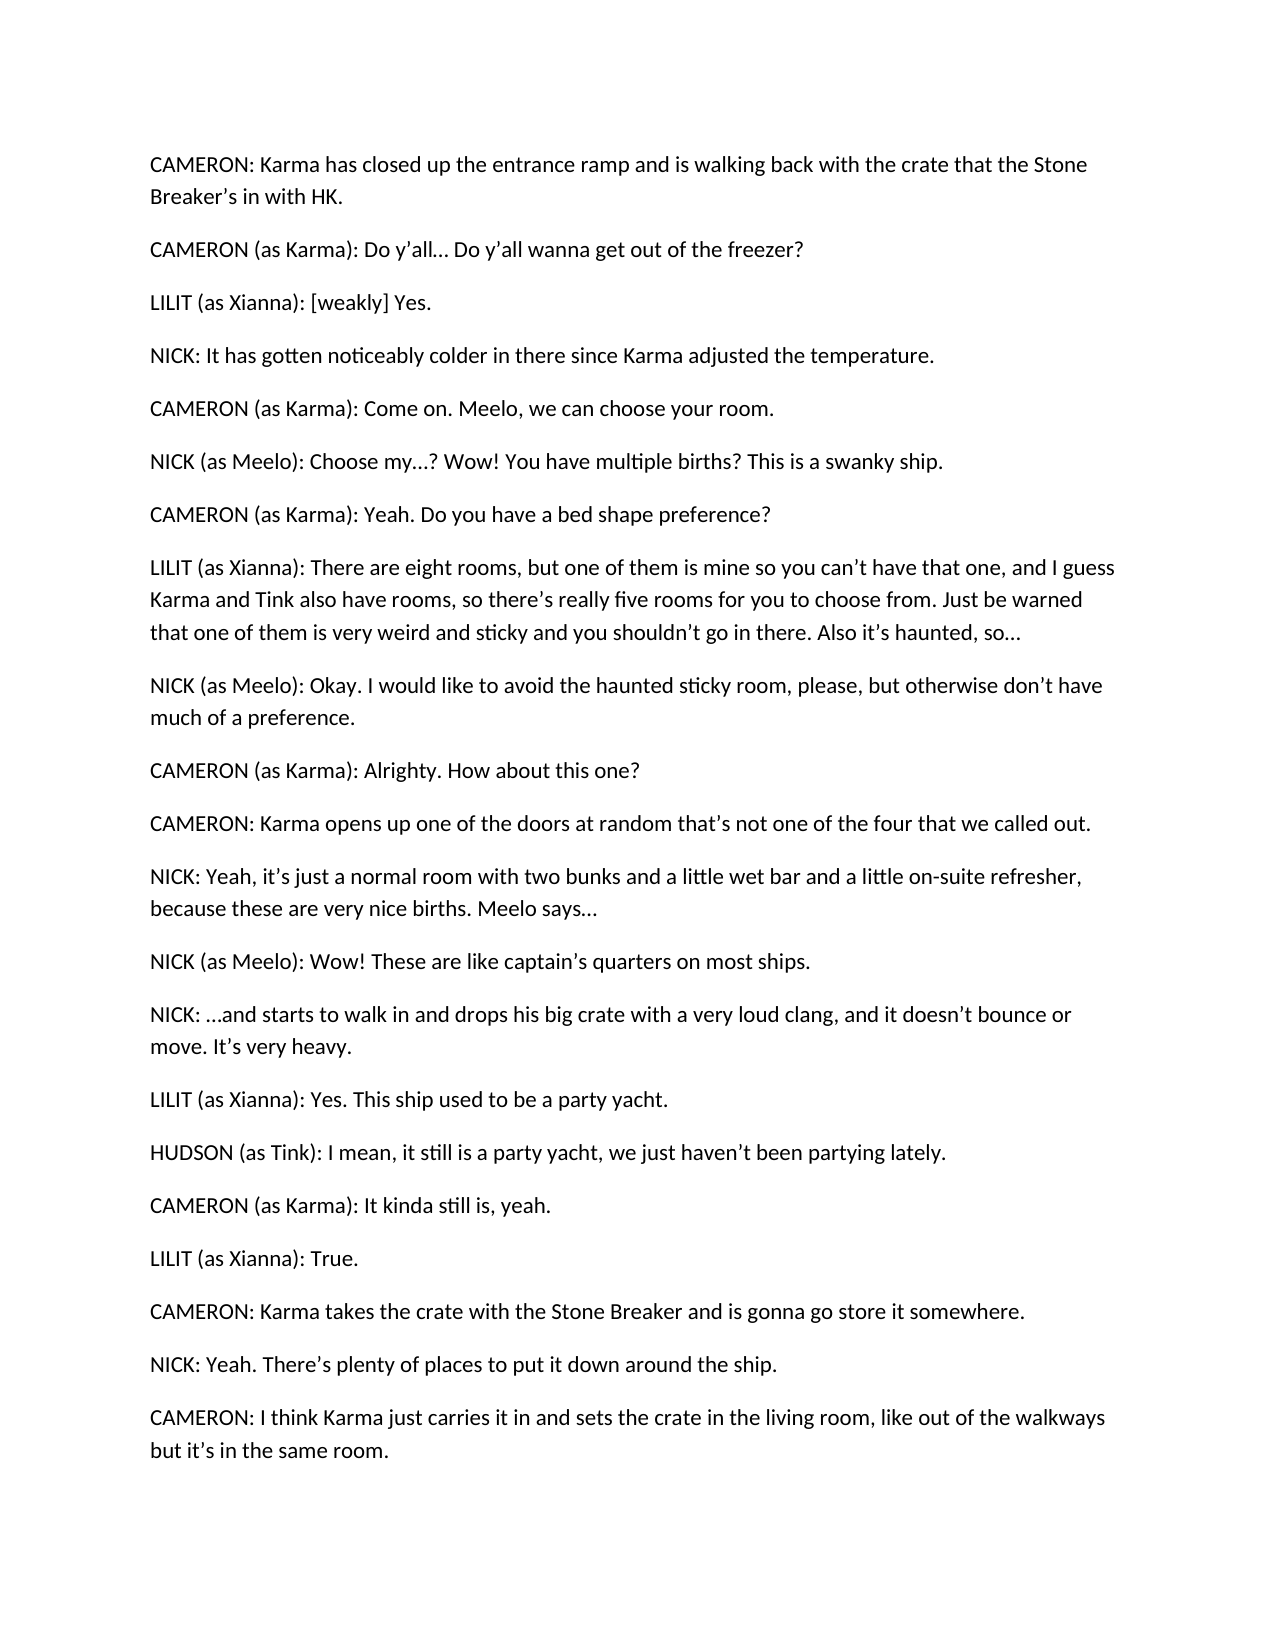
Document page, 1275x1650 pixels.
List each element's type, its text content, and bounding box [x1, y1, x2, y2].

text NICK: …and starts to walk in and drops his big crate with a very loud clang, and it doesn’t bounce or move. It’s very heavy. [150, 1000, 1125, 1060]
text CAMERON (as Karma): Come on. Meelo, we can choose your room. [150, 394, 1125, 422]
text NICK (as Meelo): Choose my…? Wow! You have multiple births? This is a swanky ship. [150, 447, 1125, 475]
text HUDSON (as Tink): I mean, it still is a party yacht, we just haven’t been partying lately. [150, 1138, 1125, 1166]
text NICK: Yeah. There’s plenty of places to put it down around the ship. [150, 1351, 1125, 1378]
text NICK (as Meelo): Okay. I would like to avoid the haunted sticky room, please, but otherwise don’t have much of a preference. [150, 671, 1125, 731]
text LILIT (as Xianna): There are eight rooms, but one of them is mine so you can’t have that one, and I guess Karma and Tink also have rooms, so there’s really five rooms for you to choose from. Just be warned that one of them is very weird and sticky and you shouldn’t go in there. Also it’s haunted, so… [150, 553, 1125, 646]
text NICK: Yeah, it’s just a normal room with two bunks and a little wet bar and a little on-suite refresher, because these are very nice births. Meelo says… [150, 862, 1125, 922]
text CAMERON (as Karma): Yeah. Do you have a bed shape preference? [150, 500, 1125, 528]
text NICK: It has gotten noticeably colder in there since Karma adjusted the temperature. [150, 341, 1125, 369]
text CAMERON: I think Karma just carries it in and sets the crate in the living room, like out of the walkways but it’s in the same room. [150, 1403, 1125, 1464]
text CAMERON: Karma takes the crate with the Stone Breaker and is gonna go store it somewhere. [150, 1297, 1125, 1326]
text CAMERON: Karma has closed up the entrance ramp and is walking back with the crate that the Stone Breaker’s in with HK. [150, 150, 1125, 210]
text CAMERON (as Karma): Alrighty. How about this one? [150, 756, 1125, 784]
text LILIT (as Xianna): True. [150, 1244, 1125, 1272]
text LILIT (as Xianna): Yes. This ship used to be a party yacht. [150, 1085, 1125, 1113]
text NICK (as Meelo): Wow! These are like captain’s quarters on most ships. [150, 947, 1125, 975]
text CAMERON (as Karma): It kinda still is, yeah. [150, 1191, 1125, 1219]
text CAMERON (as Karma): Do y’all… Do y’all wanna get out of the freezer? [150, 235, 1125, 263]
text CAMERON: Karma opens up one of the doors at random that’s not one of the four that we called out. [150, 809, 1125, 837]
text LILIT (as Xianna): [weakly] Yes. [150, 288, 1125, 316]
